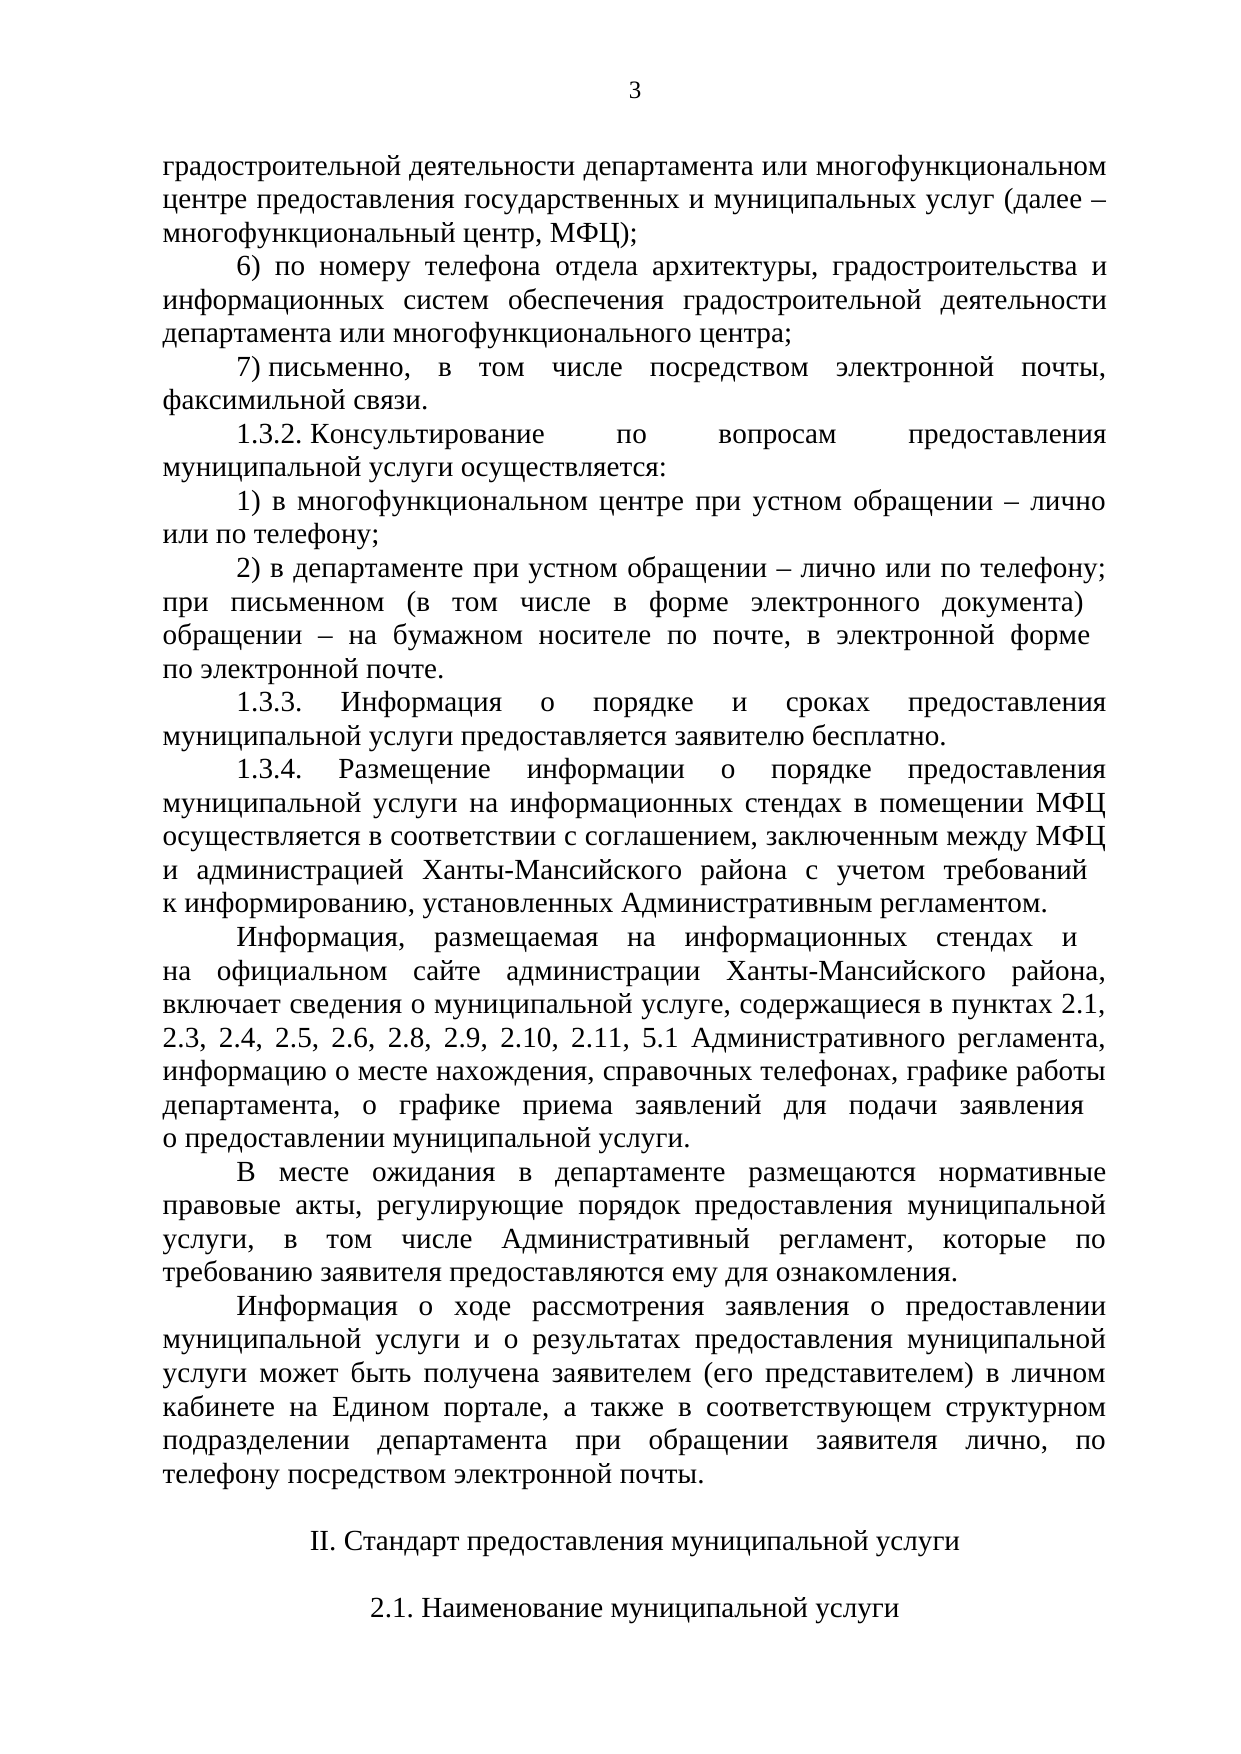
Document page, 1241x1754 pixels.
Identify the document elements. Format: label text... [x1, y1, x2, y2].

text II. Стандарт предоставления муниципальной услуги [162, 1523, 1107, 1556]
text Информация о ходе рассмотрения заявления о предоставлении муниципальной услуги и о результатах предоставления муниципальной услуги может быть получена заявителем (его представителем) в личном кабинете на Едином портале, а также в соответствующем структурном подразделении департамента при обращении заявителя лично, по телефону посредством электронной почты. [162, 1288, 1107, 1489]
text 6) по номеру телефона отдела архитектуры, градостроительства и информационных систем обеспечения градостроительной деятельности департамента или многофункционального центра; [162, 248, 1107, 349]
text 1) в многофункциональном центре при устном обращении – лично или по телефону; [162, 483, 1107, 550]
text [162, 148, 1107, 248]
text 2.1. Наименование муниципальной услуги [162, 1590, 1107, 1623]
text 2) в департаменте при устном обращении – лично или по телефону; при письменном (в том числе в форме электронного документа) обращении – на бумажном носителе по почте, в электронной форме по электронной почте. [162, 550, 1107, 684]
text 1.3.4. Размещение информации о порядке предоставления муниципальной услуги на информационных стендах в помещении МФЦ осуществляется в соответствии с соглашением, заключенным между МФЦ и администрацией Ханты-Мансийского района с учетом требований к информированию, установленных Административным регламентом. [162, 751, 1107, 919]
text 1.3.2. Консультирование по вопросам предоставления муниципальной услуги осуществляется: [162, 416, 1107, 483]
text 7) письменно, в том числе посредством электронной почты, факсимильной связи. [162, 349, 1107, 416]
text Информация, размещаемая на информационных стендах и на официальном сайте администрации Ханты-Мансийского района, включает сведения о муниципальной услуге, содержащиеся в пунктах 2.1, 2.3, 2.4, 2.5, 2.6, 2.8, 2.9, 2.10, 2.11, 5.1 Административного регламента, информацию о месте нахождения, справочных телефонах, графике работы департамента, о графике приема заявлений для подачи заявления о предоставлении муниципальной услуги. [162, 919, 1107, 1154]
text 1.3.3. Информация о порядке и сроках предоставления муниципальной услуги предоставляется заявителю бесплатно. [162, 684, 1107, 751]
text В месте ожидания в департаменте размещаются нормативные правовые акты, регулирующие порядок предоставления муниципальной услуги, в том числе Административный регламент, которые по требованию заявителя предоставляются ему для ознакомления. [162, 1154, 1107, 1288]
